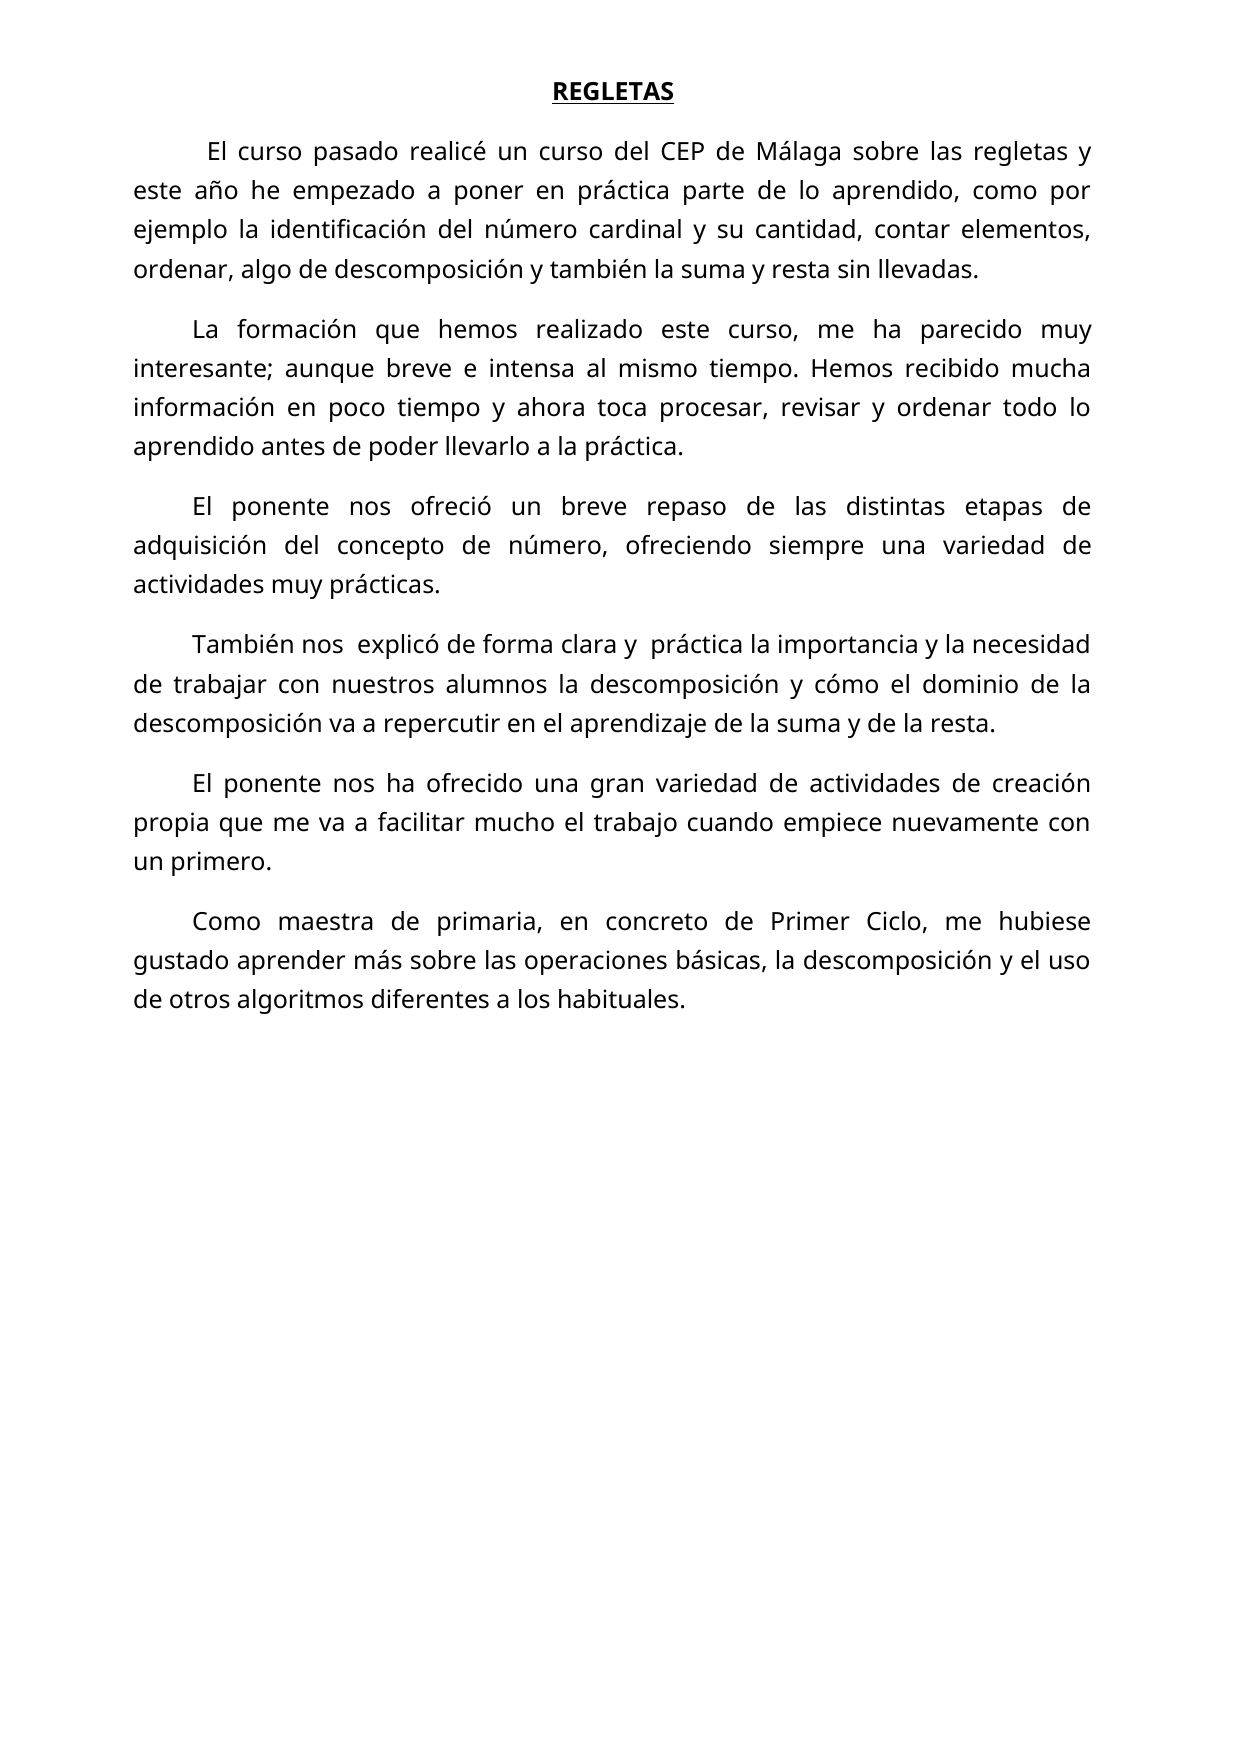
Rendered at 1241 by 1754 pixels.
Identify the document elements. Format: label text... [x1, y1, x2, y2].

text La formación que hemos realizado este curso, me ha parecido muy interesante; aunque breve e intensa al mismo tiempo. Hemos recibido mucha información en poco tiempo y ahora toca procesar, revisar y ordenar todo lo aprendido antes de poder llevarlo a la práctica. [133, 311, 1093, 463]
text El ponente nos ofreció un breve repaso de las distintas etapas de adquisición del concepto de número, ofreciendo siempre una variedad de actividades muy prácticas. [133, 489, 1093, 601]
text Como maestra de primaria, en concreto de Primer Ciclo, me hubiese gustado aprender más sobre las operaciones básicas, la descomposición y el uso de otros algoritmos diferentes a los habituales. [133, 904, 1093, 1016]
text El ponente nos ha ofrecido una gran variedad de actividades de creación propia que me va a facilitar mucho el trabajo cuando empiece nuevamente con un primero. [133, 766, 1093, 878]
text También nos explicó de forma clara y práctica la importancia y la necesidad de trabajar con nuestros alumnos la descomposición y cómo el dominio de la descomposición va a repercutir en el aprendizaje de la suma y de la resta. [133, 627, 1093, 739]
text REGLETAS [133, 74, 1093, 108]
text El curso pasado realicé un curso del CEP de Málaga sobre las regletas y este año he empezado a poner en práctica parte de lo aprendido, como por ejemplo la identificación del número cardinal y su cantidad, contar elementos, ordenar, algo de descomposición y también la suma y resta sin llevadas. [133, 134, 1093, 285]
